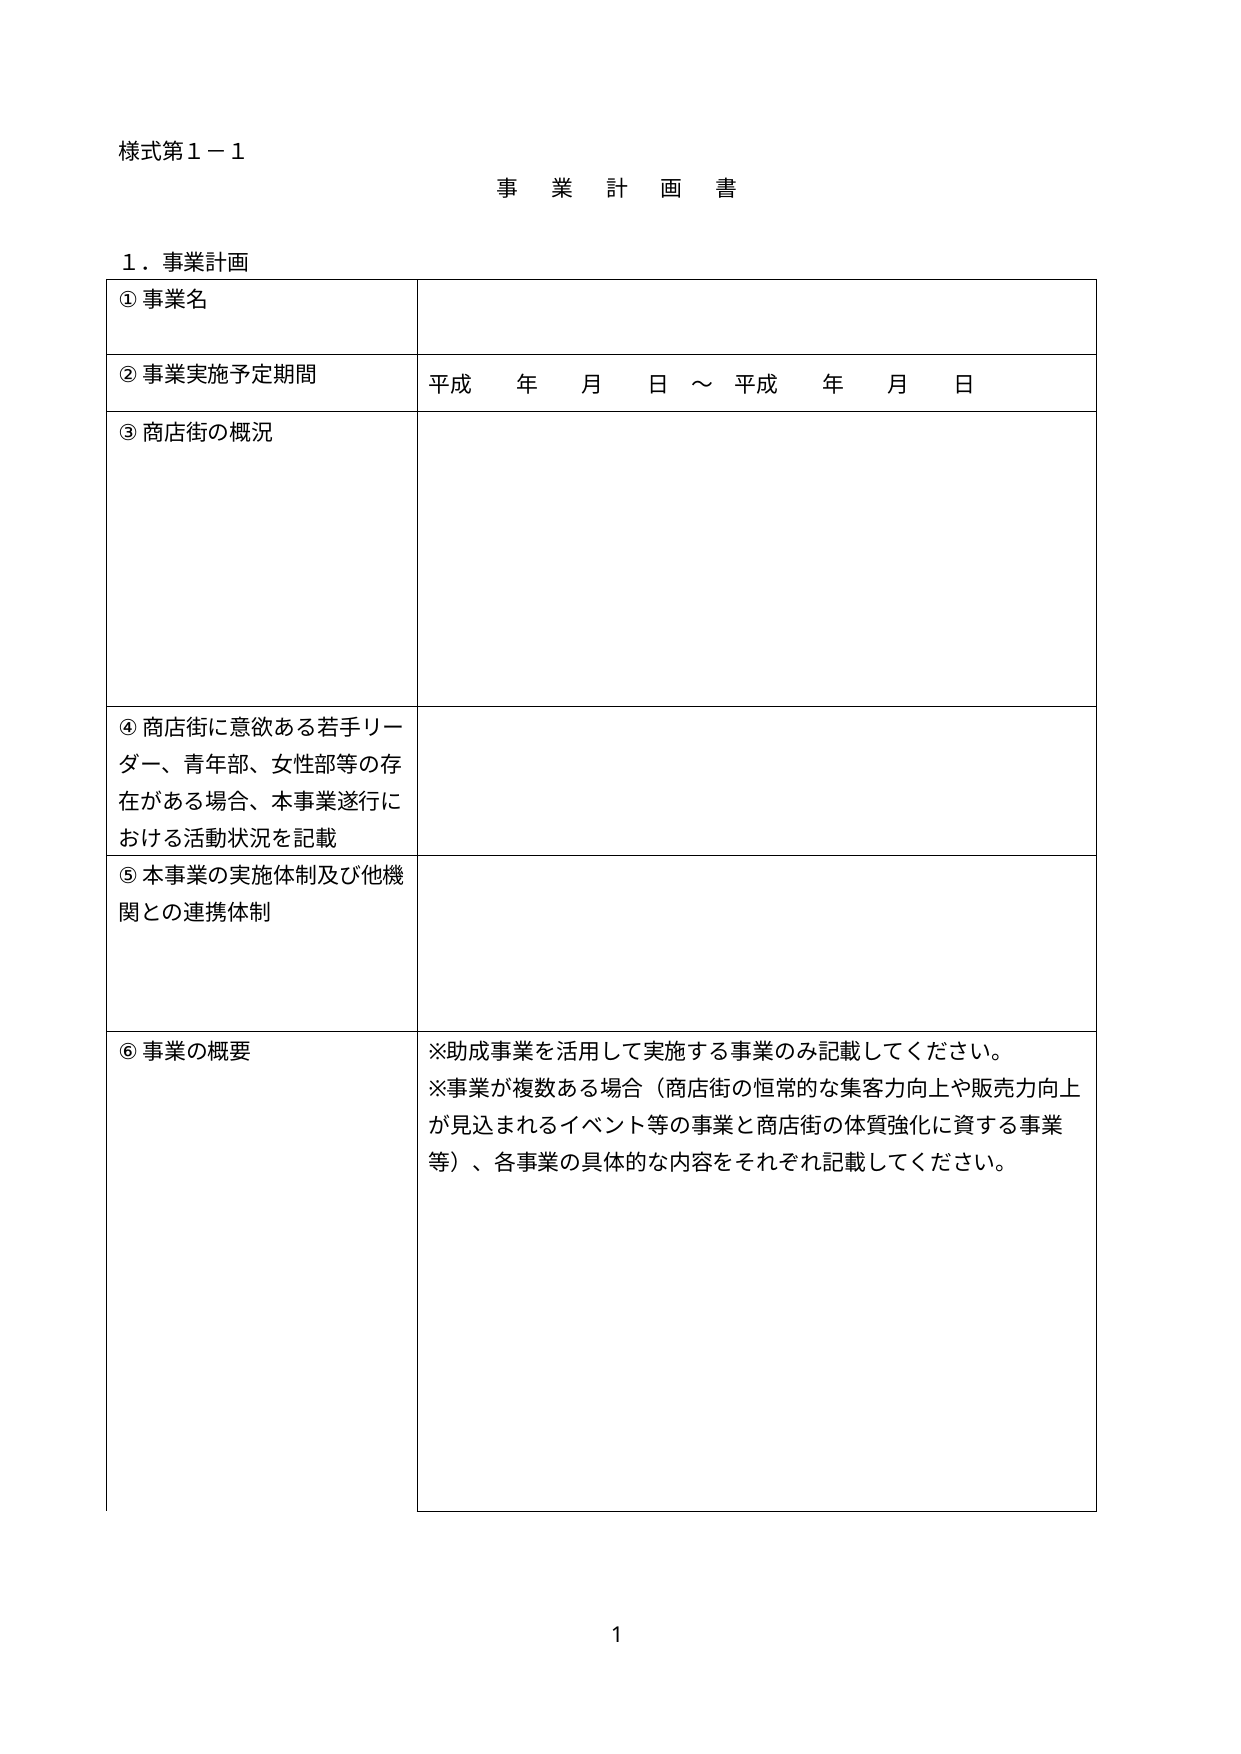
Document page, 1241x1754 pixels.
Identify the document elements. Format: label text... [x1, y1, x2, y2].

table_cell ※助成事業を活用して実施する事業のみ記載してください。 ※事業が複数ある場合（商店街の恒常的な集客力向上や販売力向上が見込まれるイベント等の事業と商店街の体質強化に資する事業等）、各事業の具体的な内容をそれぞれ記載してください。 [418, 1032, 1096, 1511]
table_header ①事業名 [107, 280, 417, 353]
table_cell 平成 年 月 日 ～ 平成 年 月 日 [418, 355, 1096, 411]
table_cell ④商店街に意欲ある若手リーダー、青年部、女性部等の存在がある場合、本事業遂行における活動状況を記載 [107, 707, 417, 855]
table_cell ⑥事業の概要 [107, 1032, 417, 1511]
table_cell ⑤本事業の実施体制及び他機関との連携体制 [107, 856, 417, 1031]
table_cell [418, 412, 1096, 706]
table_cell ②事業実施予定期間 [107, 355, 417, 411]
table_cell [418, 856, 1096, 1031]
list １．事業計画 [118, 242, 1116, 279]
table_header [418, 280, 1096, 353]
table_cell ③商店街の概況 [107, 412, 417, 706]
text 事業計画書 [118, 168, 1116, 205]
table_cell [418, 707, 1096, 855]
text 様式第１－１ [118, 131, 1116, 168]
